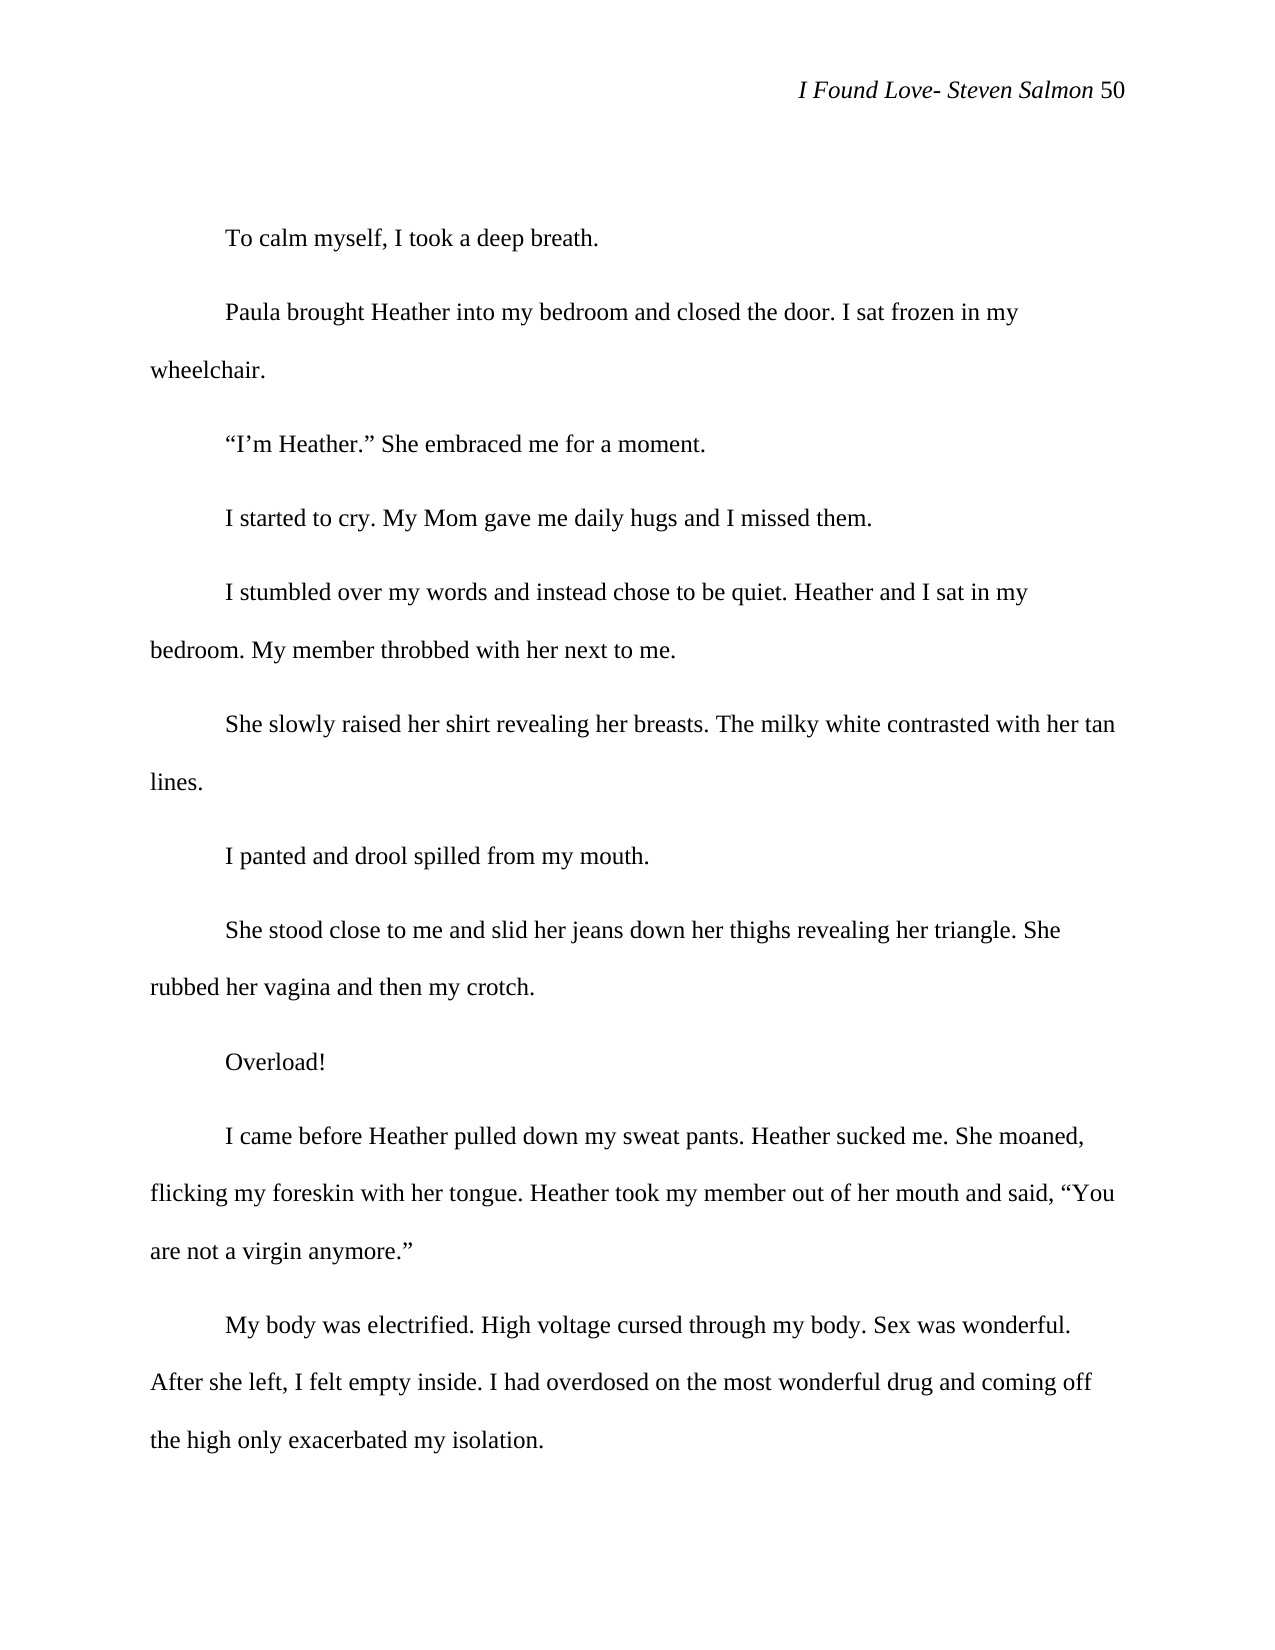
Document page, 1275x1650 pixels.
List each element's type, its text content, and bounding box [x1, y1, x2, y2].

text She stood close to me and slid her jeans down her thighs revealing her triangle. She rubbed her vagina and then my crotch. [150, 915, 1125, 1001]
text I started to cry. My Mom gave me daily hugs and I missed them. [150, 503, 1125, 532]
text “I’m Heather.” She embraced me for a moment. [150, 429, 1125, 458]
text She slowly raised her shirt revealing her breasts. The milky white contrasted with her tan lines. [150, 709, 1125, 795]
text I stumbled over my words and instead chose to be quiet. Heather and I sat in my bedroom. My member throbbed with her next to me. [150, 577, 1125, 664]
text I panted and drool spilled from my mouth. [150, 841, 1125, 869]
text To calm myself, I took a deep breath. [150, 223, 1125, 252]
text Overload! [150, 1047, 1125, 1075]
text Paula brought Heather into my bedroom and closed the door. I sat frozen in my wheelchair. [150, 297, 1125, 384]
text I came before Heather pulled down my sweat pants. Heather sucked me. She moaned, flicking my foreskin with her tongue. Heather took my member out of her mouth and said, “You are not a virgin anymore.” [150, 1121, 1125, 1264]
text My body was electrified. High voltage cursed through my body. Sex was wonderful. After she left, I felt empty inside. I had overdosed on the most wonderful drug and coming off the high only exacerbated my isolation. [150, 1310, 1125, 1454]
